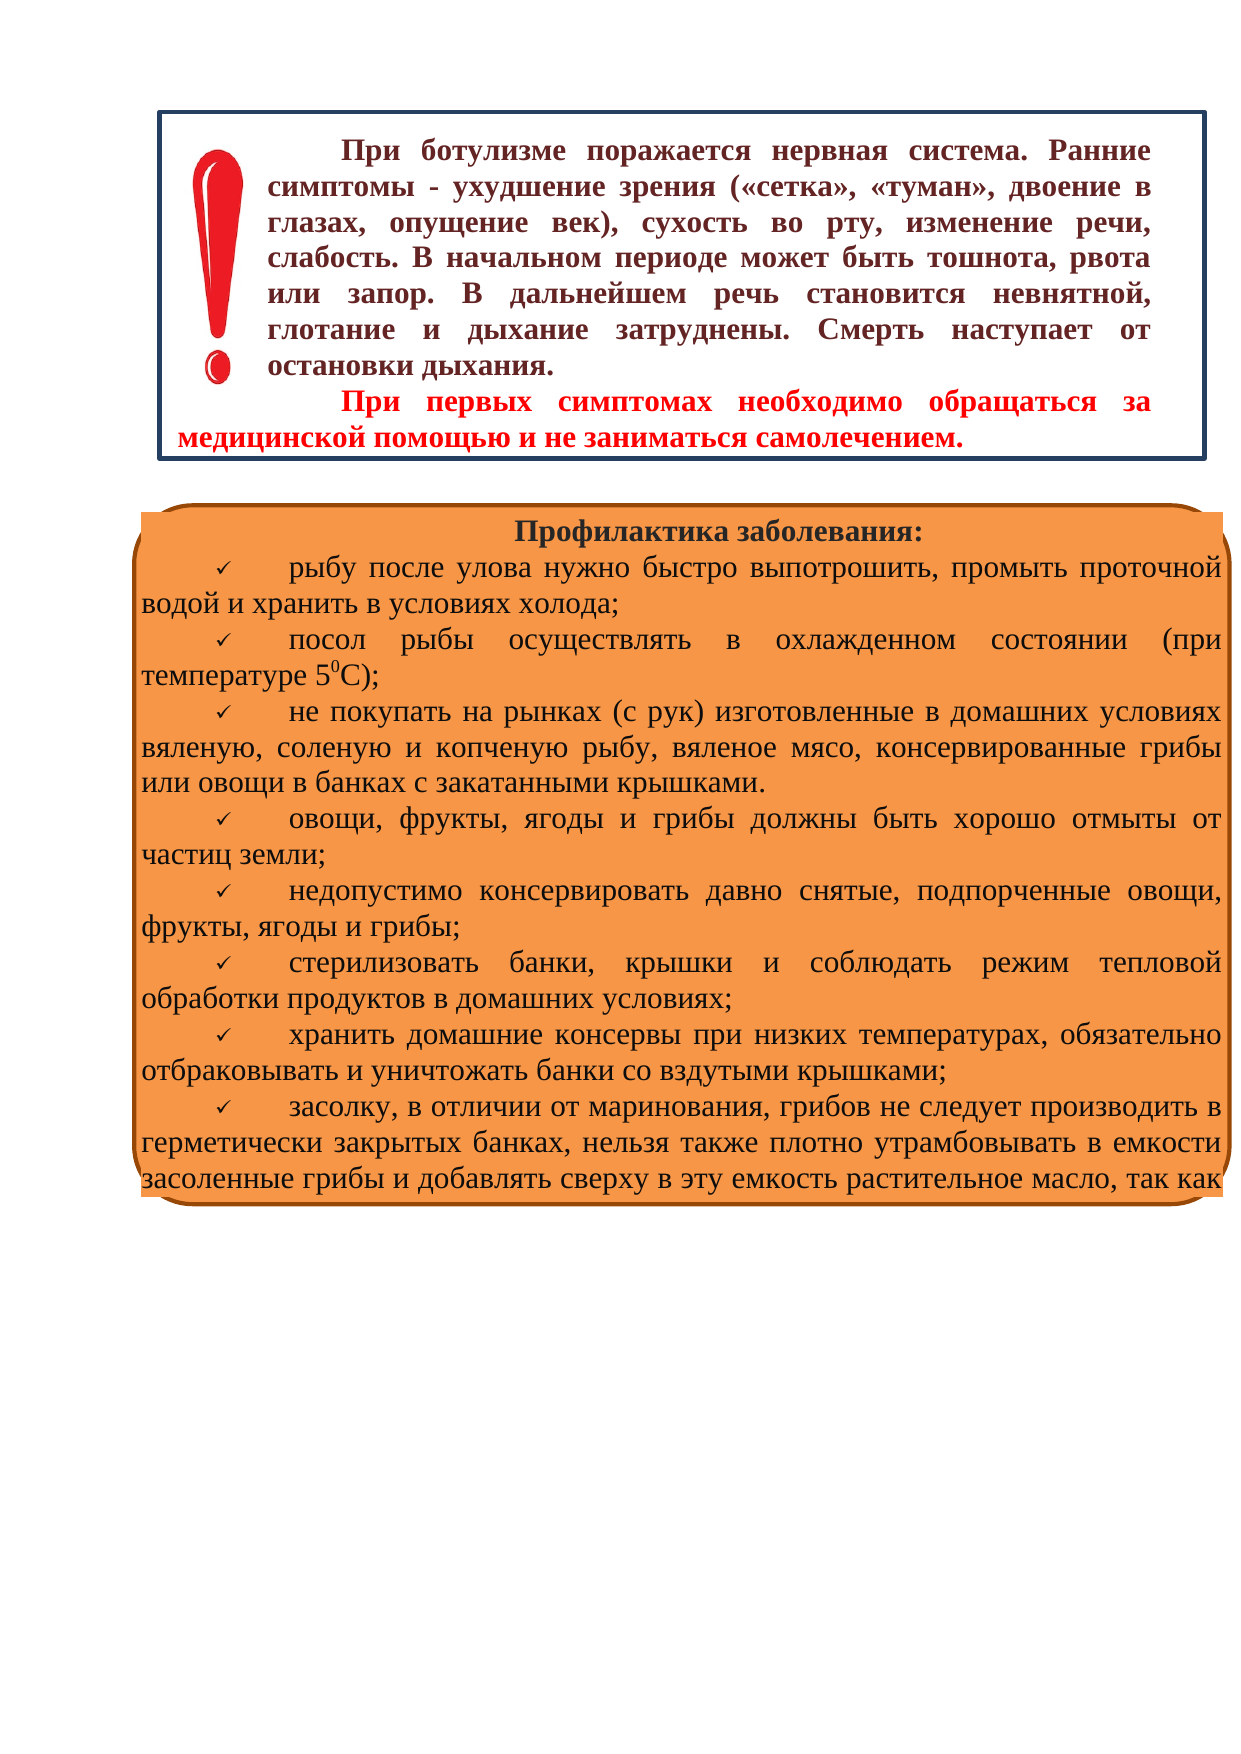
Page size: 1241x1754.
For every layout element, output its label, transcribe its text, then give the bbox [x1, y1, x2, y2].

picture [177, 145, 249, 395]
text При ботулизме поражается нервная система. Ранние симптомы - ухудшение зрения («сетка», «туман», двоение в глазах, опущение век), сухость во рту, изменение речи, слабость. В начальном периоде может быть тошнота, рвота или запор. В дальнейшем речь становится невнятной, глотание и дыхание затруднены. Смерть наступает от остановки дыхания. [177, 131, 1152, 382]
text При первых симптомах необходимо обращаться за медицинской помощью и не заниматься самолечением. [177, 382, 1152, 454]
